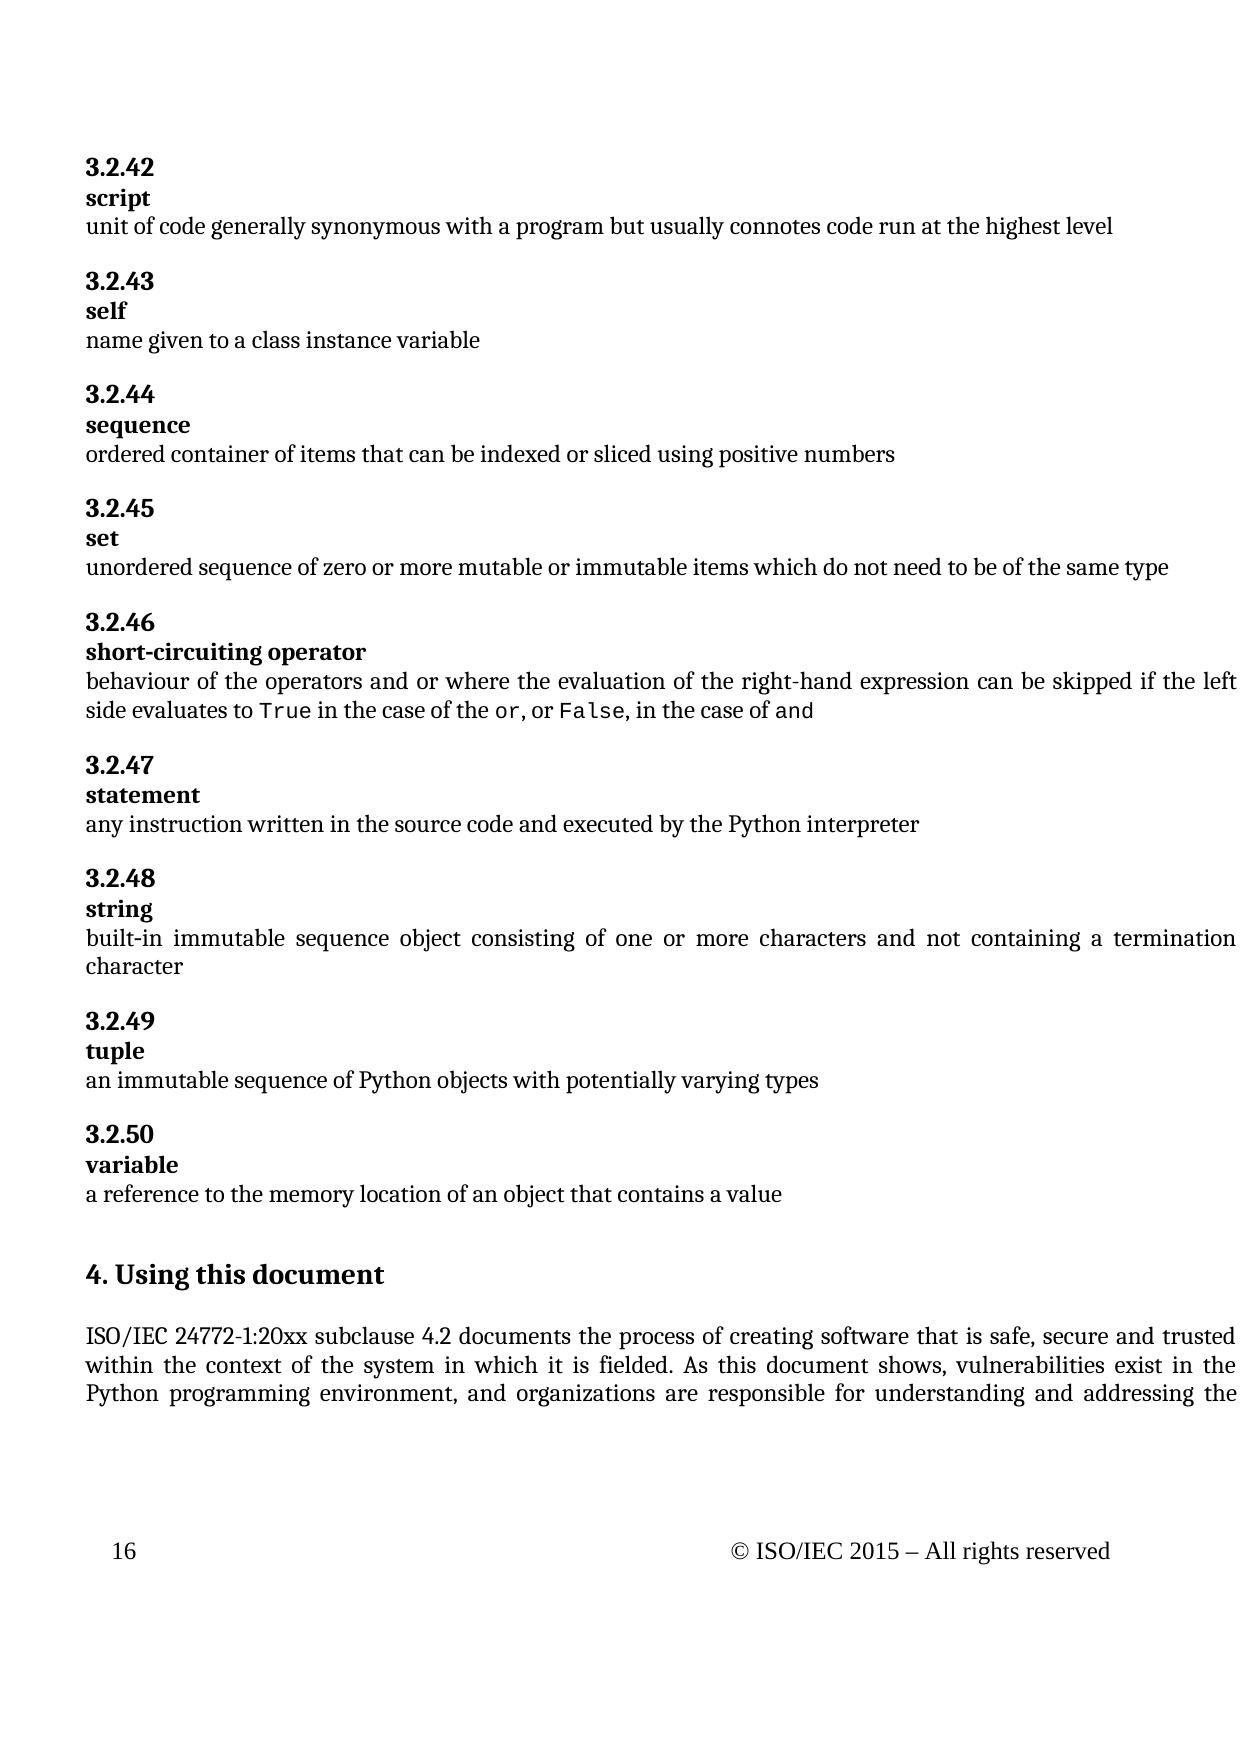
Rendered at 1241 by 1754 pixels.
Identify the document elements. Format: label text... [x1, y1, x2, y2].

subtitle 3.2.42 [86, 152, 1238, 183]
subtitle sequence [86, 411, 1238, 439]
text any instruction written in the source code and executed by the Python interpreter [86, 810, 1238, 838]
subtitle 3.2.45 [86, 493, 1238, 524]
subtitle statement [86, 781, 1238, 810]
subtitle set [86, 524, 1238, 553]
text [86, 1322, 1238, 1408]
text behaviour of the operators and or where the evaluation of the right-hand expression can be skipped if the left side evaluates to True in the case of the or, or False, in the case of and [86, 667, 1238, 725]
subtitle 4. Using this document [86, 1258, 1238, 1292]
text unit of code generally synonymous with a program but usually connotes code run at the highest level [86, 212, 1238, 241]
subtitle 3.2.44 [86, 379, 1238, 411]
subtitle 3.2.50 [86, 1119, 1238, 1151]
subtitle tuple [86, 1037, 1238, 1066]
text a reference to the memory location of an object that contains a value [86, 1179, 1238, 1208]
subtitle 3.2.43 [86, 266, 1238, 297]
text ordered container of items that can be indexed or sliced using positive numbers [86, 439, 1238, 468]
subtitle 3.2.48 [86, 863, 1238, 895]
text name given to a class instance variable [86, 326, 1238, 354]
subtitle self [86, 297, 1238, 326]
subtitle script [86, 183, 1238, 212]
subtitle 3.2.47 [86, 750, 1238, 781]
subtitle 3.2.49 [86, 1006, 1238, 1037]
text built‐in immutable sequence object consisting of one or more characters and not containing a termination character [86, 923, 1238, 981]
text unordered sequence of zero or more mutable or immutable items which do not need to be of the same type [86, 553, 1238, 582]
subtitle variable [86, 1151, 1238, 1179]
subtitle string [86, 895, 1238, 923]
text an immutable sequence of Python objects with potentially varying types [86, 1066, 1238, 1094]
subtitle 3.2.46 [86, 607, 1238, 638]
subtitle short‐circuiting operator [86, 638, 1238, 667]
